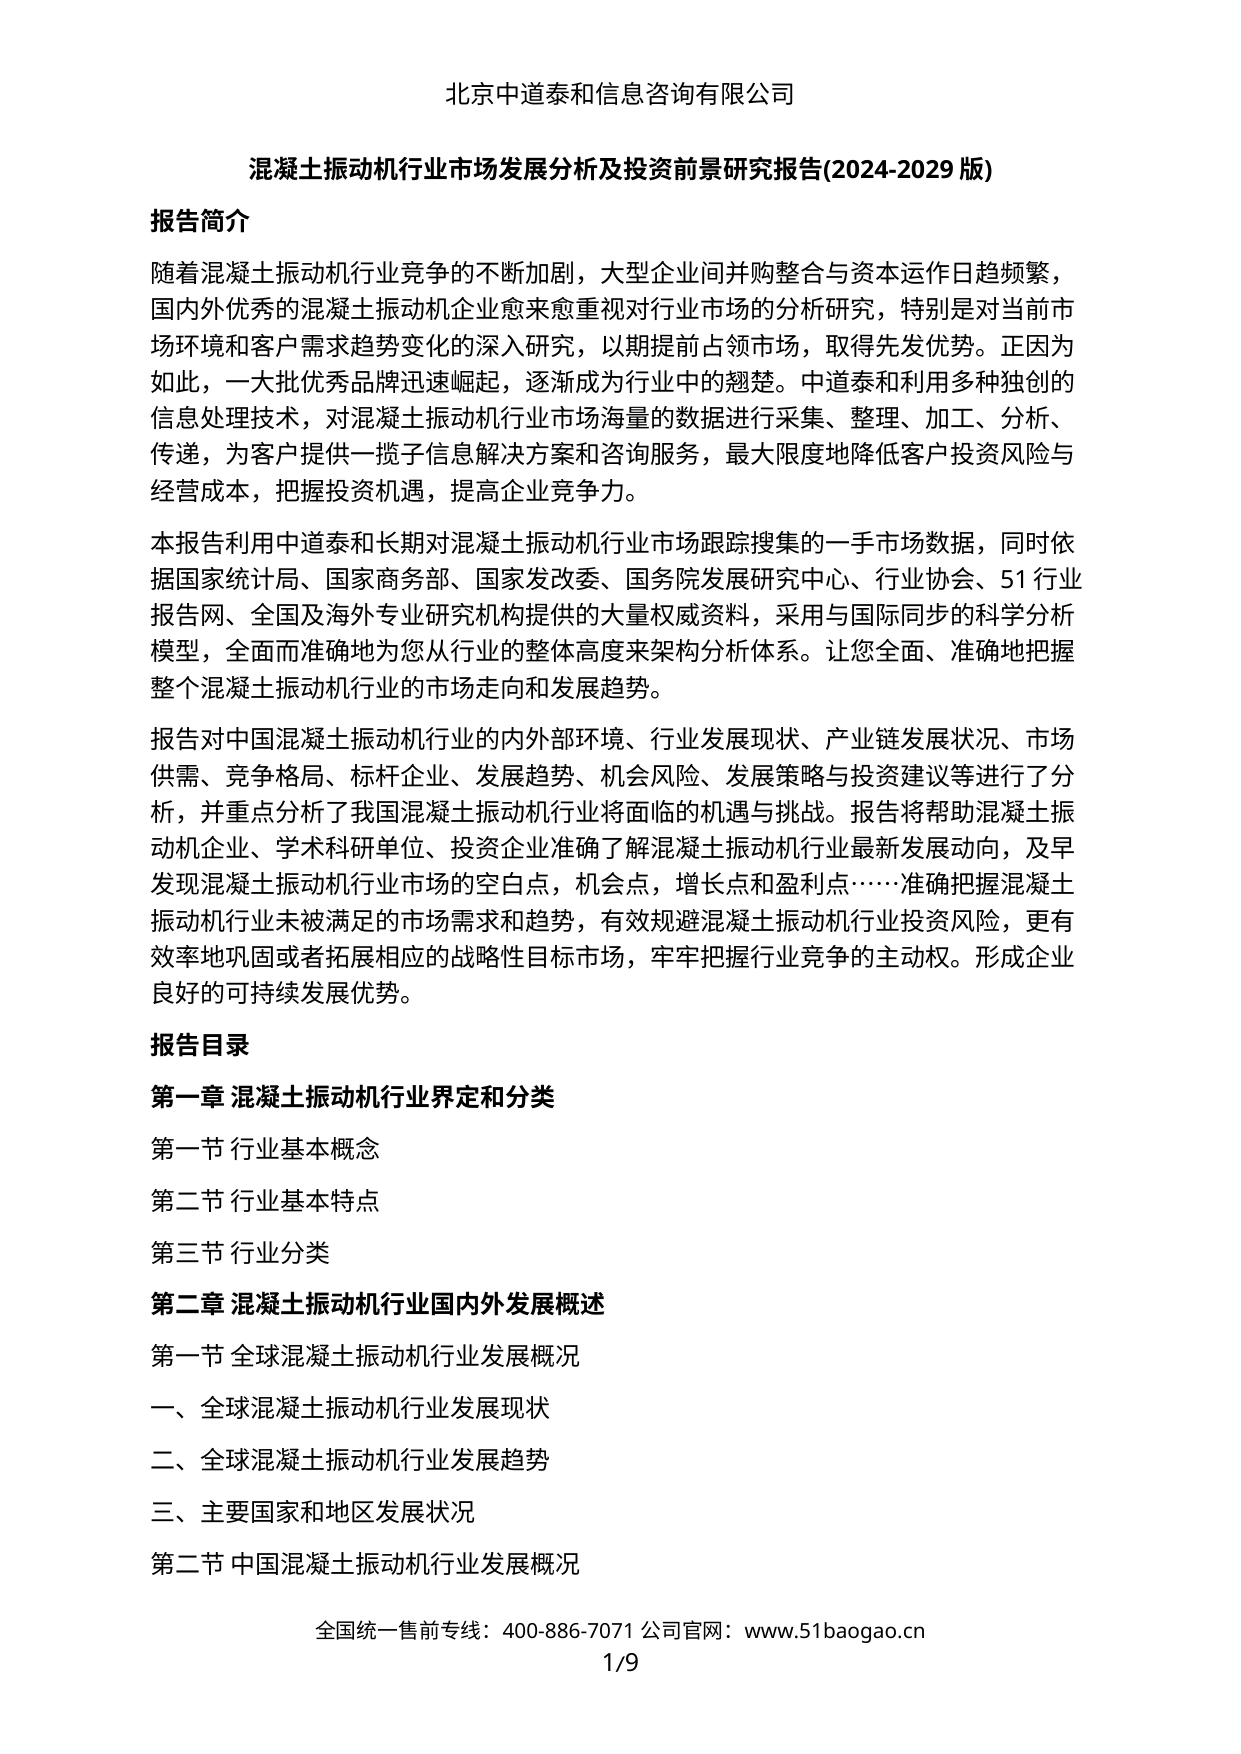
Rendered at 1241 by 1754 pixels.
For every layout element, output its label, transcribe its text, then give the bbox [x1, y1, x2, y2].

text 第三节 行业分类 [150, 1233, 1090, 1269]
text 二、全球混凝土振动机行业发展趋势 [150, 1441, 1090, 1477]
text 第一章 混凝土振动机行业界定和分类 [150, 1077, 1090, 1114]
text 第二章 混凝土振动机行业国内外发展概述 [150, 1285, 1090, 1321]
text 第二节 中国混凝土振动机行业发展概况 [150, 1544, 1090, 1581]
text 第二节 行业基本特点 [150, 1181, 1090, 1217]
text 报告目录 [150, 1026, 1090, 1062]
text 一、全球混凝土振动机行业发展现状 [150, 1389, 1090, 1425]
text 混凝土振动机行业市场发展分析及投资前景研究报告(2024-2029版) [150, 150, 1090, 186]
text 报告对中国混凝土振动机行业的内外部环境、行业发展现状、产业链发展状况、市场供需、竞争格局、标杆企业、发展趋势、机会风险、发展策略与投资建议等进行了分析，并重点分析了我国混凝土振动机行业将面临的机遇与挑战。报告将帮助混凝土振动机企业、学术科研单位、投资企业准确了解混凝土振动机行业最新发展动向，及早发现混凝土振动机行业市场的空白点，机会点，增长点和盈利点……准确把握混凝土振动机行业未被满足的市场需求和趋势，有效规避混凝土振动机行业投资风险，更有效率地巩固或者拓展相应的战略性目标市场，牢牢把握行业竞争的主动权。形成企业良好的可持续发展优势。 [150, 720, 1090, 1010]
text 三、主要国家和地区发展状况 [150, 1492, 1090, 1529]
text 第一节 行业基本概念 [150, 1129, 1090, 1166]
text 报告简介 [150, 202, 1090, 238]
text 本报告利用中道泰和长期对混凝土振动机行业市场跟踪搜集的一手市场数据，同时依据国家统计局、国家商务部、国家发改委、国务院发展研究中心、行业协会、51行业报告网、全国及海外专业研究机构提供的大量权威资料，采用与国际同步的科学分析模型，全面而准确地为您从行业的整体高度来架构分析体系。让您全面、准确地把握整个混凝土振动机行业的市场走向和发展趋势。 [150, 523, 1090, 704]
text 随着混凝土振动机行业竞争的不断加剧，大型企业间并购整合与资本运作日趋频繁，国内外优秀的混凝土振动机企业愈来愈重视对行业市场的分析研究，特别是对当前市场环境和客户需求趋势变化的深入研究，以期提前占领市场，取得先发优势。正因为如此，一大批优秀品牌迅速崛起，逐渐成为行业中的翘楚。中道泰和利用多种独创的信息处理技术，对混凝土振动机行业市场海量的数据进行采集、整理、加工、分析、传递，为客户提供一揽子信息解决方案和咨询服务，最大限度地降低客户投资风险与经营成本，把握投资机遇，提高企业竞争力。 [150, 254, 1090, 507]
text 第一节 全球混凝土振动机行业发展概况 [150, 1337, 1090, 1373]
